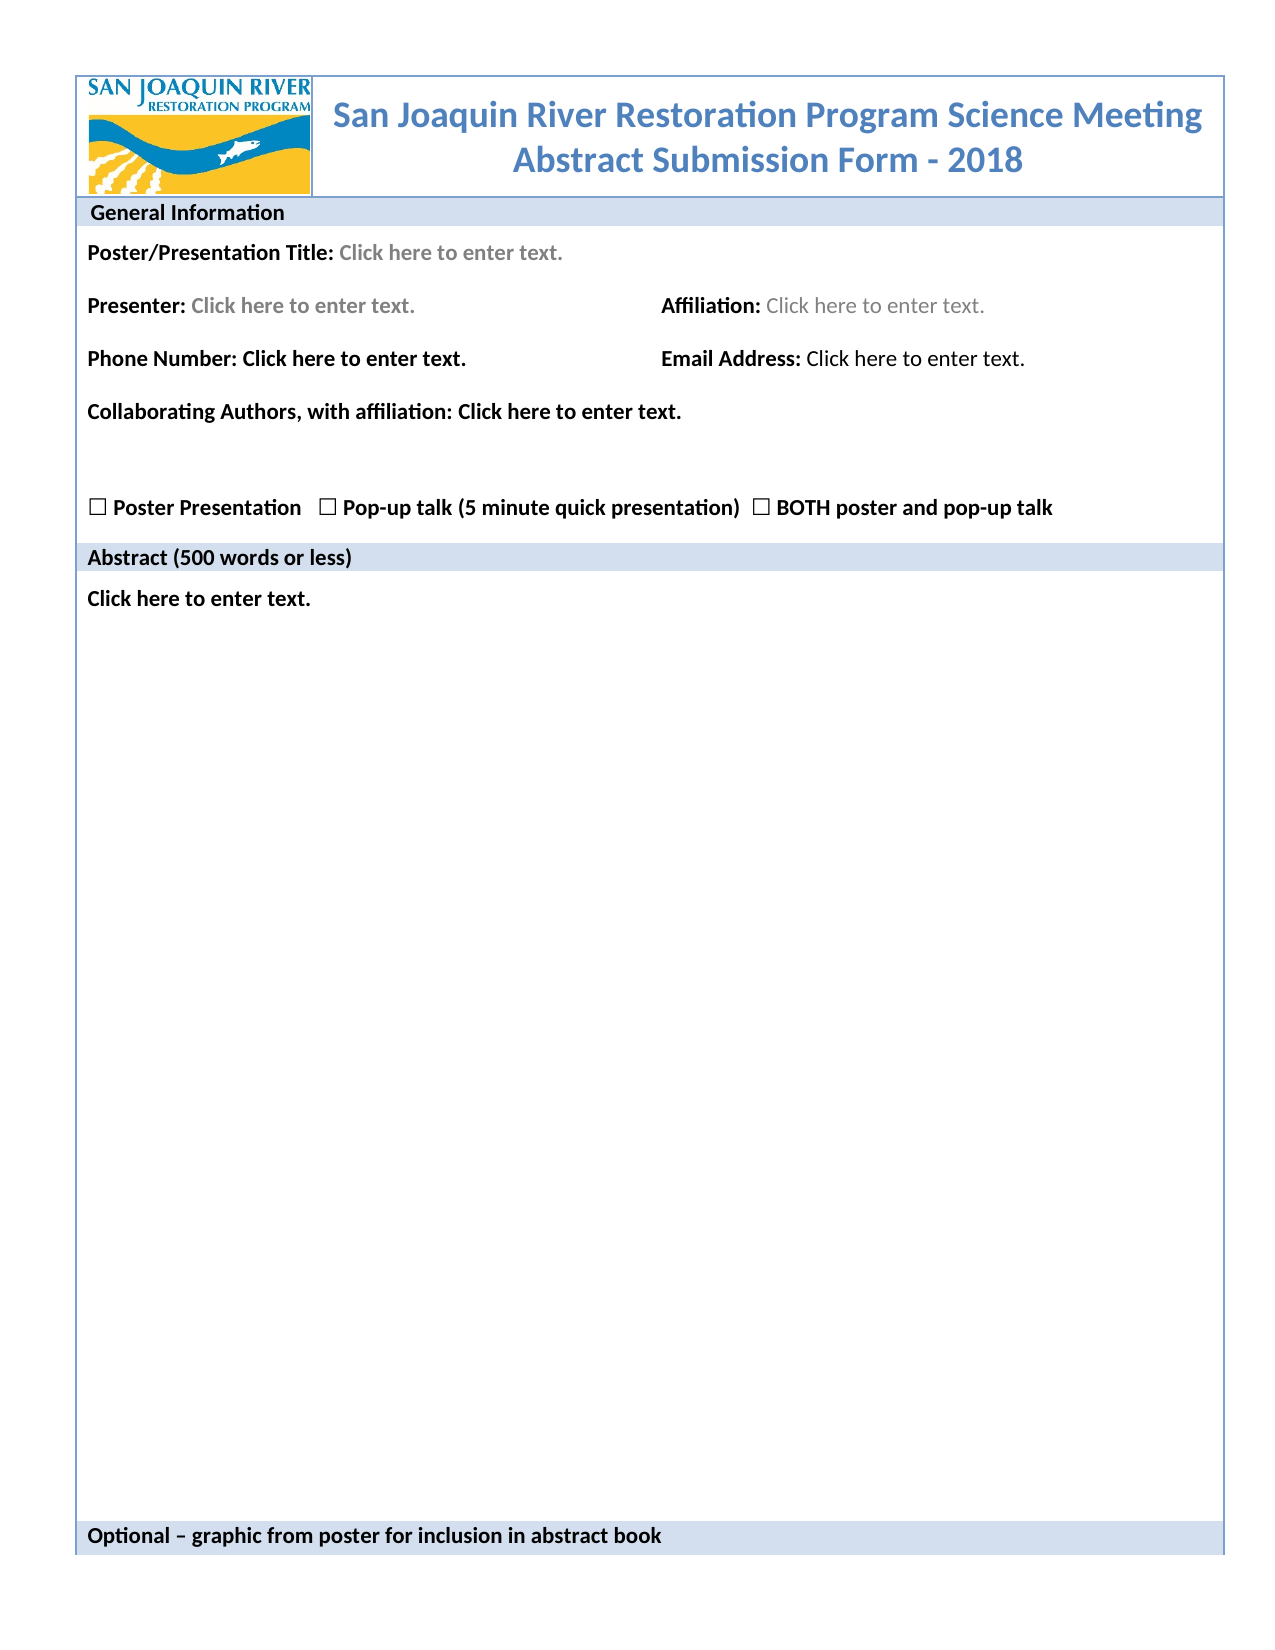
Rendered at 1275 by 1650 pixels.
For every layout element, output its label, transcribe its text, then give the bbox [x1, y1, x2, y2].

table_cell Poster Presentation Pop-up talk (5 minute quick presentation) BOTH poster and pop-up talk [77, 479, 1223, 543]
table_cell Phone Number: [77, 332, 650, 385]
table_cell Abstract (500 words or less) [77, 543, 1223, 571]
table_header [77, 77, 311, 196]
table_cell Presenter: [77, 279, 650, 332]
table_cell Email Address: [650, 332, 1223, 385]
table_cell Collaborating Authors, with affiliation: [77, 385, 1223, 478]
picture [219, 141, 259, 164]
table_cell Optional – graphic from poster for inclusion in abstract book [77, 1521, 1223, 1555]
picture [87, 77, 310, 194]
table_header San Joaquin River Restoration Program Science Meeting Abstract Submission Form - 2018 [313, 77, 1223, 196]
table_cell Affiliation: [650, 279, 1223, 332]
table_cell General Information [77, 198, 1223, 226]
table_cell Poster/Presentation Title: [77, 226, 1223, 279]
